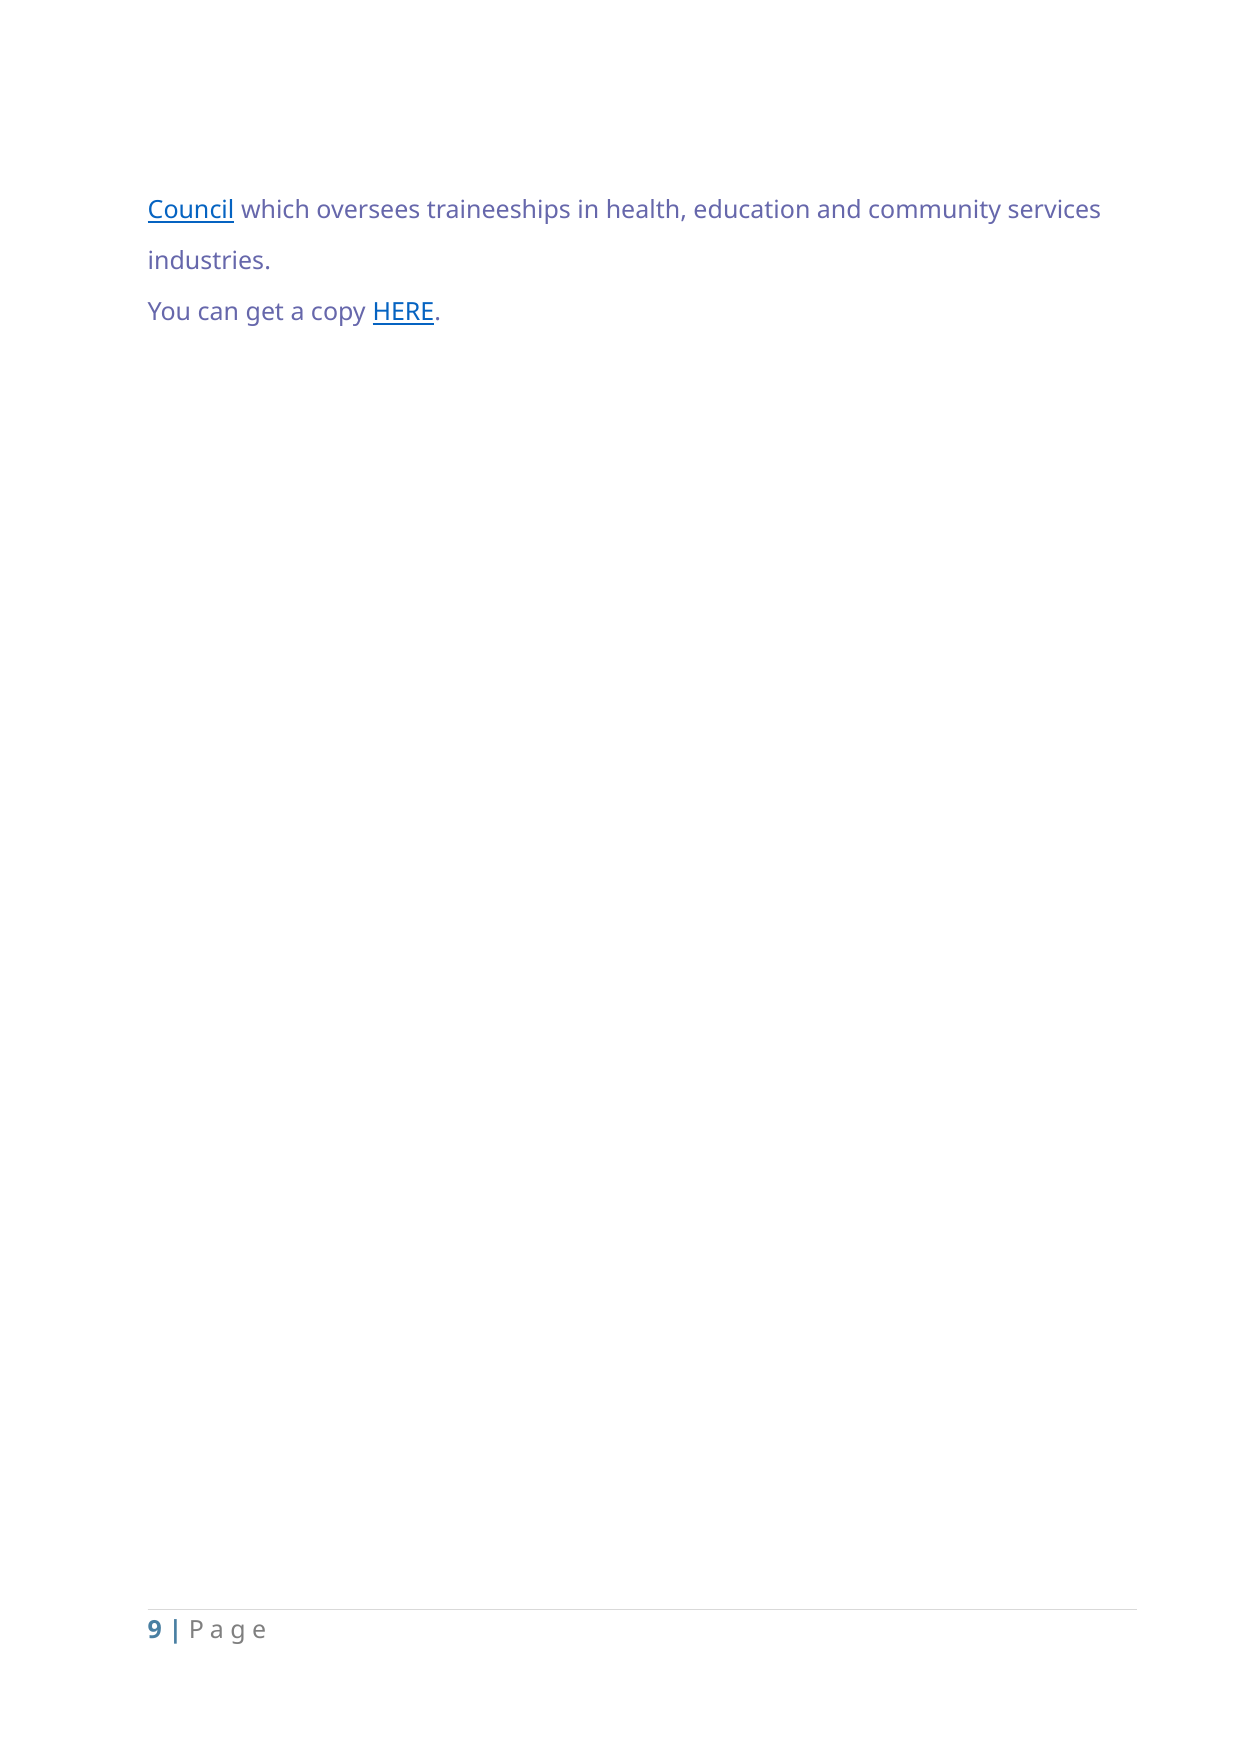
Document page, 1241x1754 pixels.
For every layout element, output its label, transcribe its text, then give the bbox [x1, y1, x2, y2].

text You can get a copy HERE. [147, 294, 1137, 328]
